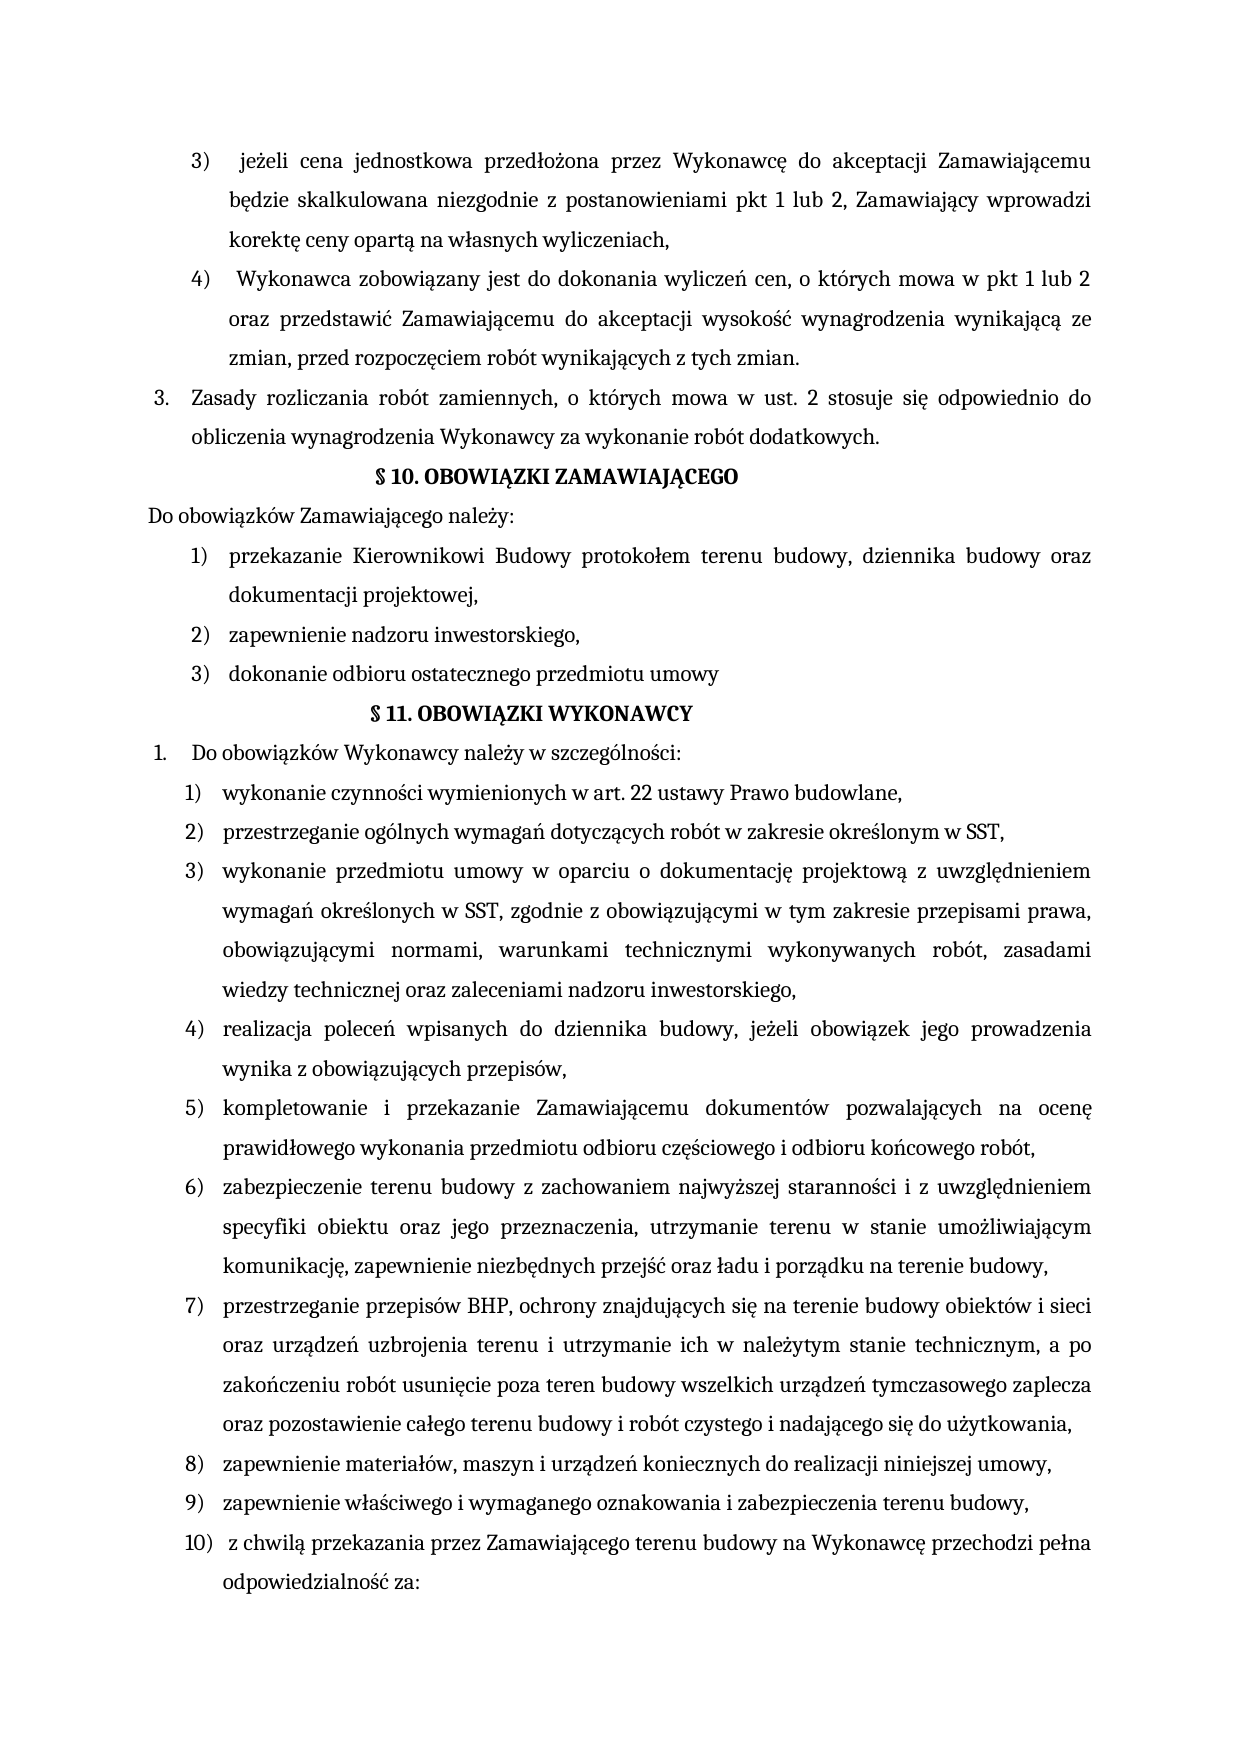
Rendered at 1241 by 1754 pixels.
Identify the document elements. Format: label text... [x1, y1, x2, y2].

list jeżeli cena jednostkowa przedłożona przez Wykonawcę do akceptacji Zamawiającemu będzie skalkulowana niezgodnie z postanowieniami pkt 1 lub 2, Zamawiający wprowadzi korektę ceny opartą na własnych wyliczeniach, [191, 148, 1093, 253]
list przekazanie Kierownikowi Budowy protokołem terenu budowy, dziennika budowy oraz dokumentacji projektowej, [191, 542, 1093, 608]
list zapewnienie nadzoru inwestorskiego, [191, 621, 1093, 648]
list z chwilą przekazania przez Zamawiającego terenu budowy na Wykonawcę przechodzi pełna odpowiedzialność za: [185, 1529, 1093, 1595]
list wykonanie czynności wymienionych w art. 22 ustawy Prawo budowlane, [185, 779, 1093, 806]
list przestrzeganie przepisów BHP, ochrony znajdujących się na terenie budowy obiektów i sieci oraz urządzeń uzbrojenia terenu i utrzymanie ich w należytym stanie technicznym, a po zakończeniu robót usunięcie poza teren budowy wszelkich urządzeń tymczasowego zaplecza oraz pozostawienie całego terenu budowy i robót czystego i nadającego się do użytkowania, [185, 1292, 1093, 1437]
list wykonanie przedmiotu umowy w oparciu o dokumentację projektową z uwzględnieniem wymagań określonych w SST, zgodnie z obowiązującymi w tym zakresie przepisami prawa, obowiązującymi normami, warunkami technicznymi wykonywanych robót, zasadami wiedzy technicznej oraz zaleceniami nadzoru inwestorskiego, [185, 858, 1093, 1003]
list realizacja poleceń wpisanych do dziennika budowy, jeżeli obowiązek jego prowadzenia wynika z obowiązujących przepisów, [185, 1016, 1093, 1082]
list zabezpieczenie terenu budowy z zachowaniem najwyższej staranności i z uwzględnieniem specyfiki obiektu oraz jego przeznaczenia, utrzymanie terenu w stanie umożliwiającym komunikację, zapewnienie niezbędnych przejść oraz ładu i porządku na terenie budowy, [185, 1174, 1093, 1279]
text § 10. OBOWIĄZKI ZAMAWIAJĄCEGO [295, 463, 1093, 490]
text § 11. OBOWIĄZKI WYKONAWCY [295, 700, 1093, 727]
list zapewnienie właściwego i wymaganego oznakowania i zabezpieczenia terenu budowy, [185, 1490, 1093, 1516]
list przestrzeganie ogólnych wymagań dotyczących robót w zakresie określonym w SST, [185, 819, 1093, 845]
list Zasady rozliczania robót zamiennych, o których mowa w ust. 2 stosuje się odpowiednio do obliczenia wynagrodzenia Wykonawcy za wykonanie robót dodatkowych. [154, 384, 1093, 450]
list kompletowanie i przekazanie Zamawiającemu dokumentów pozwalających na ocenę prawidłowego wykonania przedmiotu odbioru częściowego i odbioru końcowego robót, [185, 1095, 1093, 1161]
list zapewnienie materiałów, maszyn i urządzeń koniecznych do realizacji niniejszej umowy, [185, 1450, 1093, 1477]
text Do obowiązków Zamawiającego należy: [148, 503, 1093, 529]
list dokonanie odbioru ostatecznego przedmiotu umowy [191, 661, 1093, 687]
list Do obowiązków Wykonawcy należy w szczególności: [154, 740, 1093, 766]
list Wykonawca zobowiązany jest do dokonania wyliczeń cen, o których mowa w pkt 1 lub 2 oraz przedstawić Zamawiającemu do akceptacji wysokość wynagrodzenia wynikającą ze zmian, przed rozpoczęciem robót wynikających z tych zmian. [191, 266, 1093, 371]
